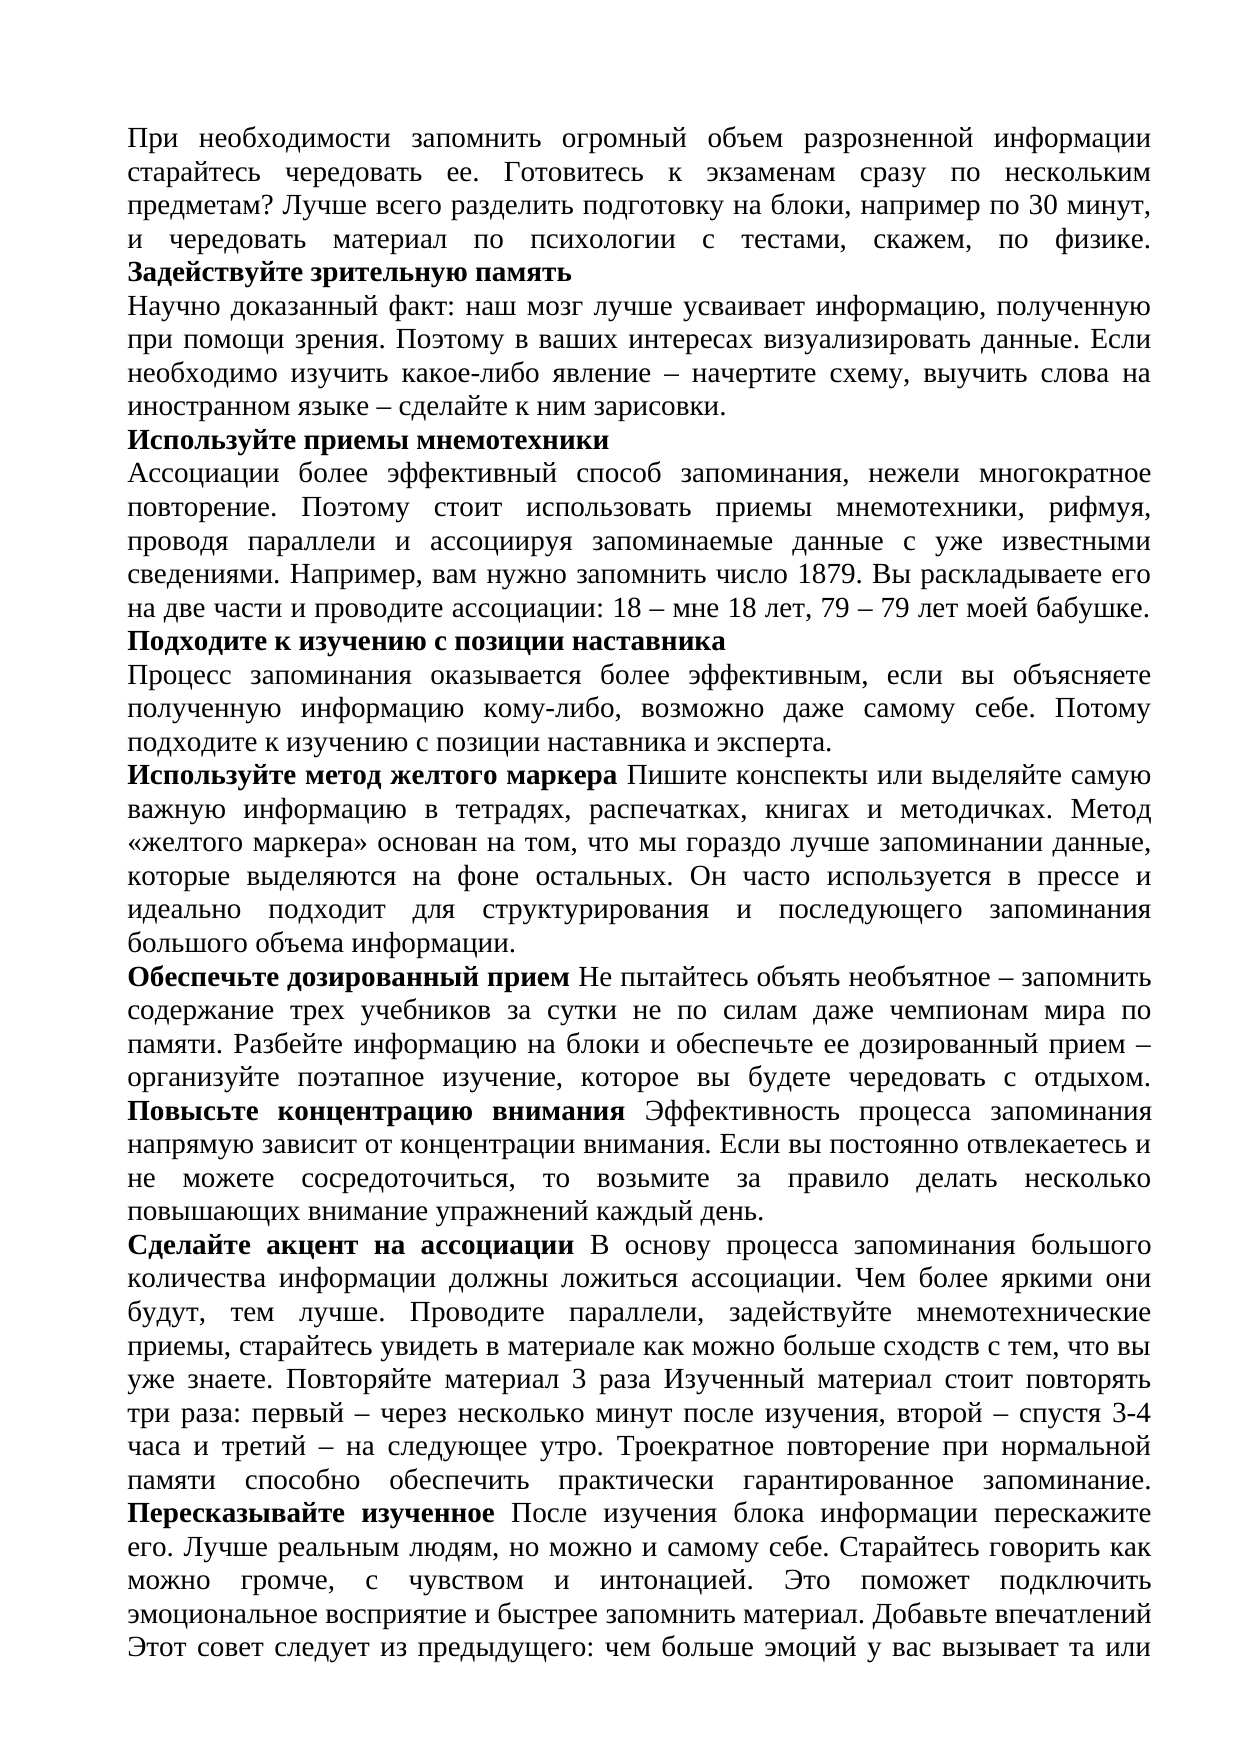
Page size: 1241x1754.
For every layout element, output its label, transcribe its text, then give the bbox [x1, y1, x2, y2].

text Процесс запоминания оказывается более эффективным, если вы объясняете полученную информацию кому-либо, возможно даже самому себе. Потому подходите к изучению с позиции наставника и эксперта. [127, 657, 1152, 757]
text Обеспечьте дозированный прием Не пытайтесь объять необъятное – запомнить содержание трех учебников за сутки не по силам даже чемпионам мира по памяти. Разбейте информацию на блоки и обеспечьте ее дозированный прием – организуйте поэтапное изучение, которое вы будете чередовать с отдыхом. Повысьте концентрацию внимания Эффективность процесса запоминания напрямую зависит от концентрации внимания. Если вы постоянно отвлекаетесь и не можете сосредоточиться, то возьмите за правило делать несколько повышающих внимание упражнений каждый день. [127, 959, 1152, 1227]
text Научно доказанный факт: наш мозг лучше усваивает информацию, полученную при помощи зрения. Поэтому в ваших интересах визуализировать данные. Если необходимо изучить какое-либо явление – начертите схему, выучить слова на иностранном языке – сделайте к ним зарисовки. [127, 288, 1152, 422]
text При необходимости запомнить огромный объем разрозненной информации старайтесь чередовать ее. Готовитесь к экзаменам сразу по нескольким предметам? Лучше всего разделить подготовку на блоки, например по 30 минут, и чередовать материал по психологии с тестами, скажем, по физике. Задействуйте зрительную память [127, 120, 1152, 288]
text Используйте метод желтого маркера Пишите конспекты или выделяйте самую важную информацию в тетрадях, распечатках, книгах и методичках. Метод «желтого маркера» основан на том, что мы гораздо лучше запоминании данные, которые выделяются на фоне остальных. Он часто используется в прессе и идеально подходит для структурирования и последующего запоминания большого объема информации. [127, 757, 1152, 959]
text Ассоциации более эффективный способ запоминания, нежели многократное повторение. Поэтому стоит использовать приемы мнемотехники, рифмуя, проводя параллели и ассоциируя запоминаемые данные с уже известными сведениями. Например, вам нужно запомнить число 1879. Вы раскладываете его на две части и проводите ассоциации: 18 – мне 18 лет, 79 – 79 лет моей бабушке. Подходите к изучению с позиции наставника [127, 456, 1152, 657]
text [127, 1227, 1152, 1663]
text Используйте приемы мнемотехники [127, 422, 1152, 456]
